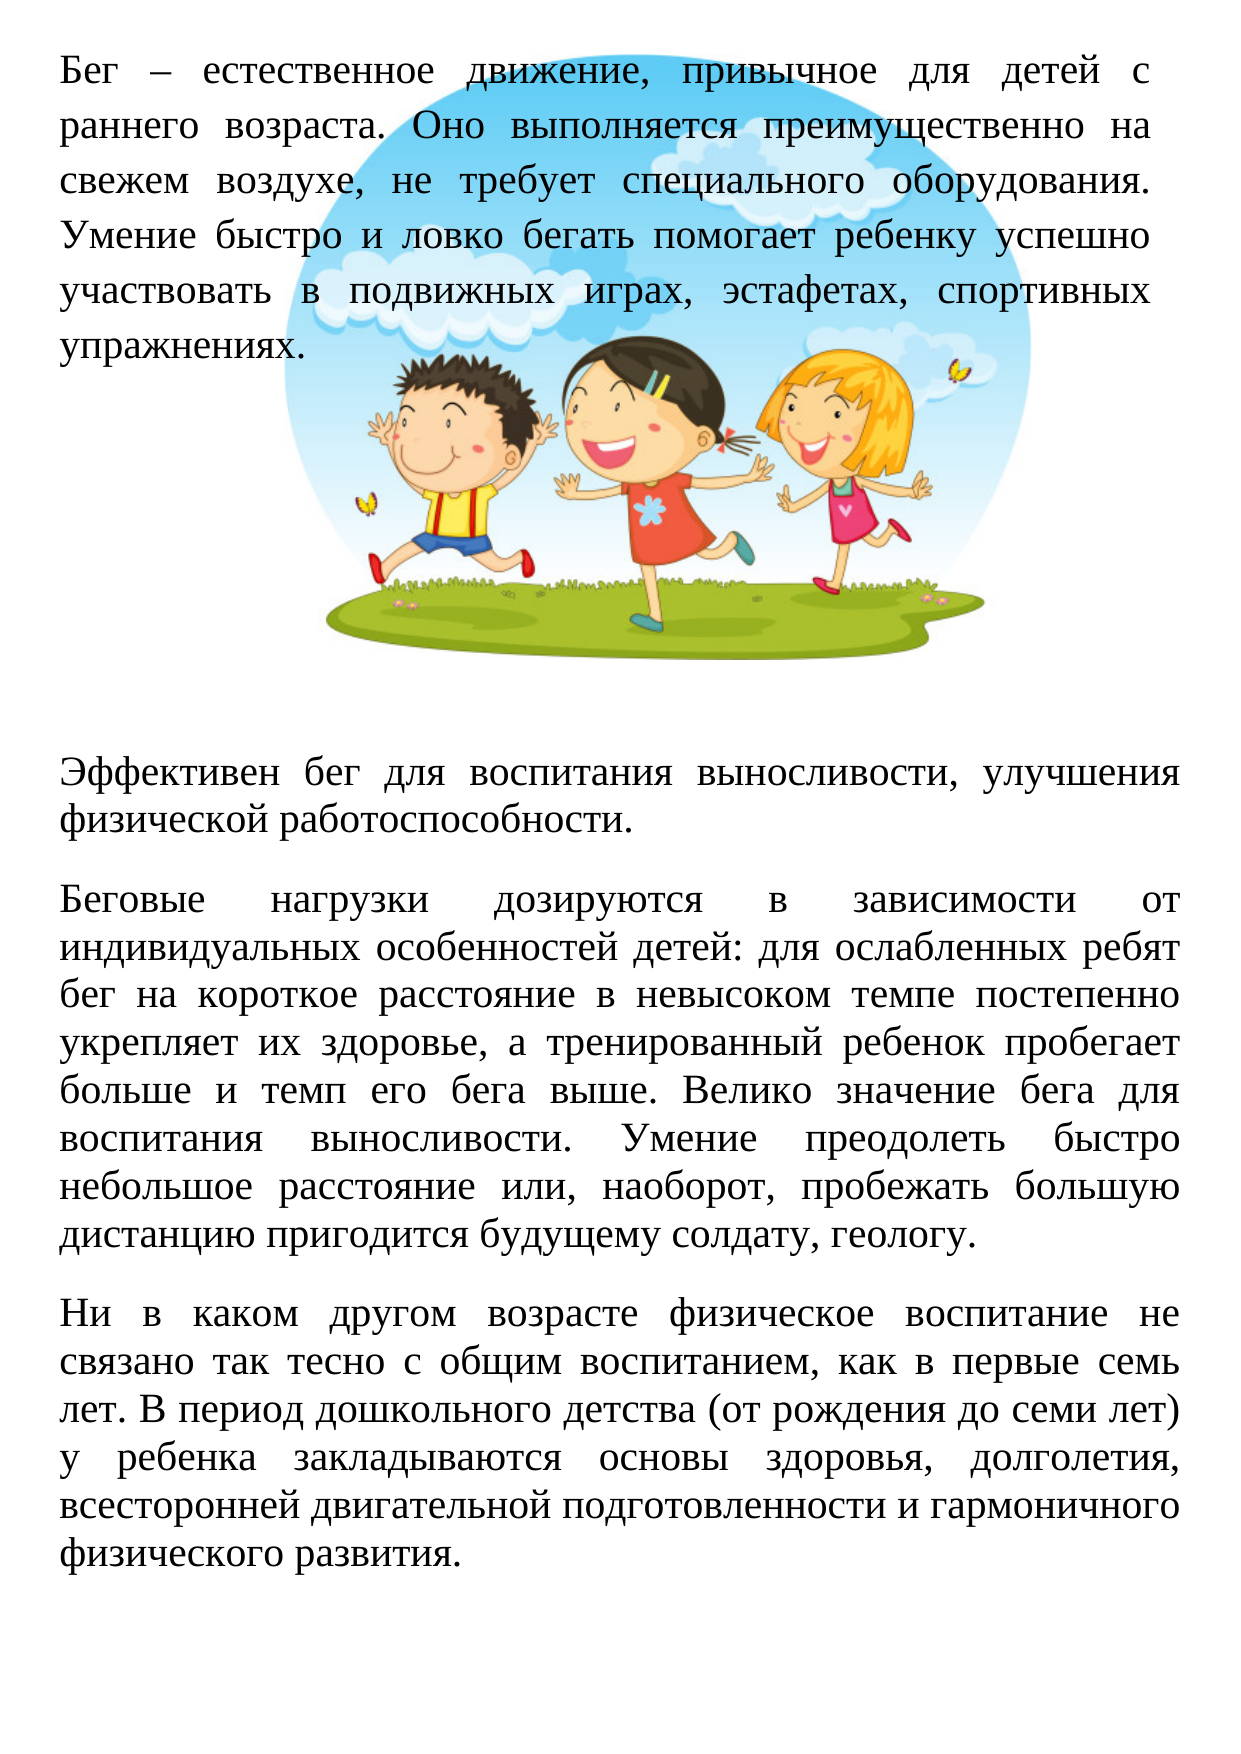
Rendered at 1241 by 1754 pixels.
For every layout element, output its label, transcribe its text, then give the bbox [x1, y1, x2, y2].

text Эффективен бег для воспитания выносливости, улучшения физической работоспособности. [59, 746, 1181, 842]
text Беговые нагрузки дозируются в зависимости от индивидуальных особенностей детей: для ослабленных ребят бег на короткое расстояние в невысоком темпе постепенно укрепляет их здоровье, а тренированный ребенок пробегает больше и темп его бега выше. Велико значение бега для воспитания выносливости. Умение преодолеть быстро небольшое расстояние или, наоборот, пробежать большую дистанцию пригодится будущему солдату, геологу. [59, 873, 1181, 1256]
picture [284, 368, 1032, 660]
text Ни в каком другом возрасте физическое воспитание не связано так тесно с общим воспитанием, как в первые семь лет. В период дошкольного детства (от рождения до семи лет) у ребенка закладываются основы здоровья, долголетия, всесторонней двигательной подготовленности и гармоничного физического развития. [59, 1288, 1181, 1575]
text Бег – естественное движение, привычное для детей с раннего возраста. Оно выполняется преимущественно на свежем воздухе, не требует специального оборудования. Умение быстро и ловко бегать помогает ребенку успешно участвовать в подвижных играх, эстафетах, спортивных упражнениях. [59, 44, 1152, 368]
